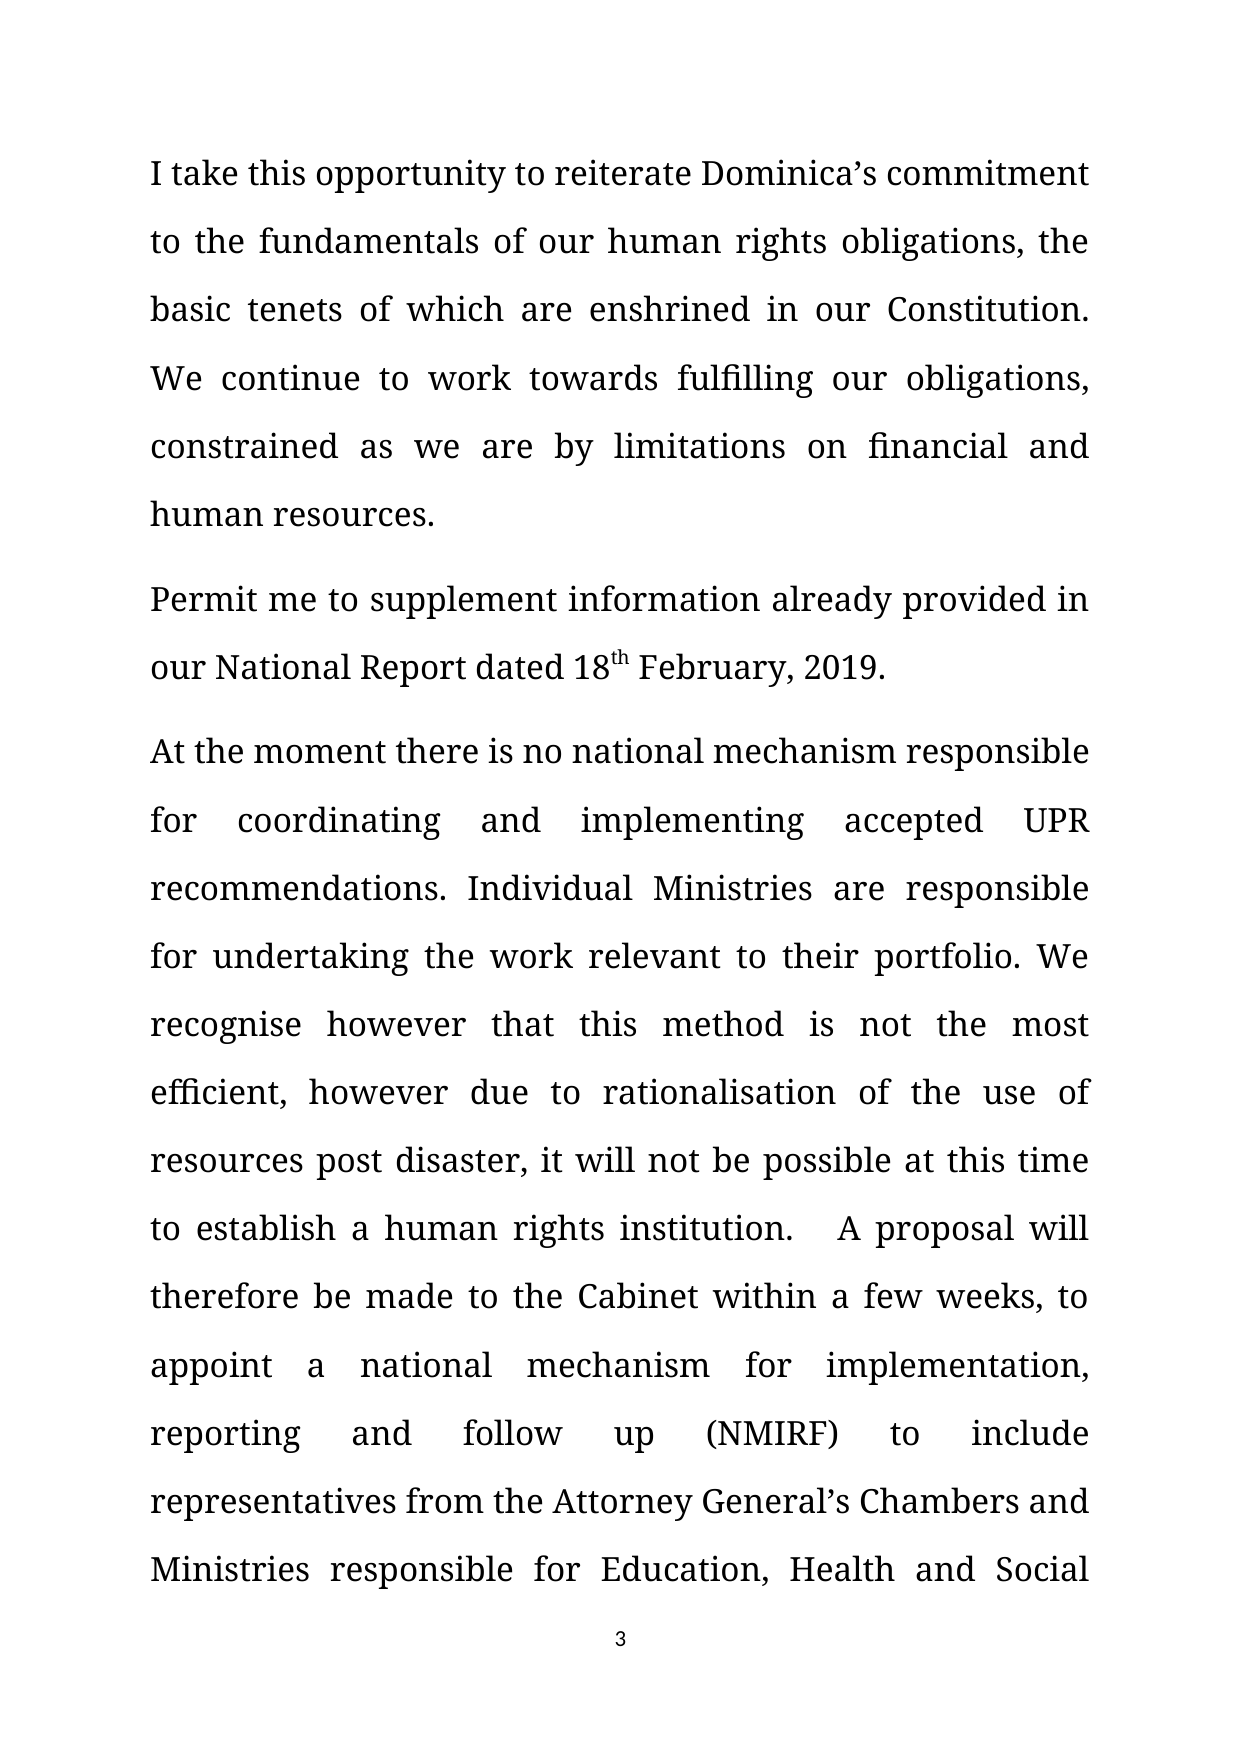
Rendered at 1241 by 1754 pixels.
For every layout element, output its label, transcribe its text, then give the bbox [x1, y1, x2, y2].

text I take this opportunity to reiterate Dominica’s commitment to the fundamentals of our human rights obligations, the basic tenets of which are enshrined in our Constitution. We continue to work towards fulfilling our obligations, constrained as we are by limitations on financial and human resources. [150, 150, 1090, 536]
text Permit me to supplement information already provided in our National Report dated 18th February, 2019. [150, 575, 1090, 689]
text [150, 728, 1090, 1591]
